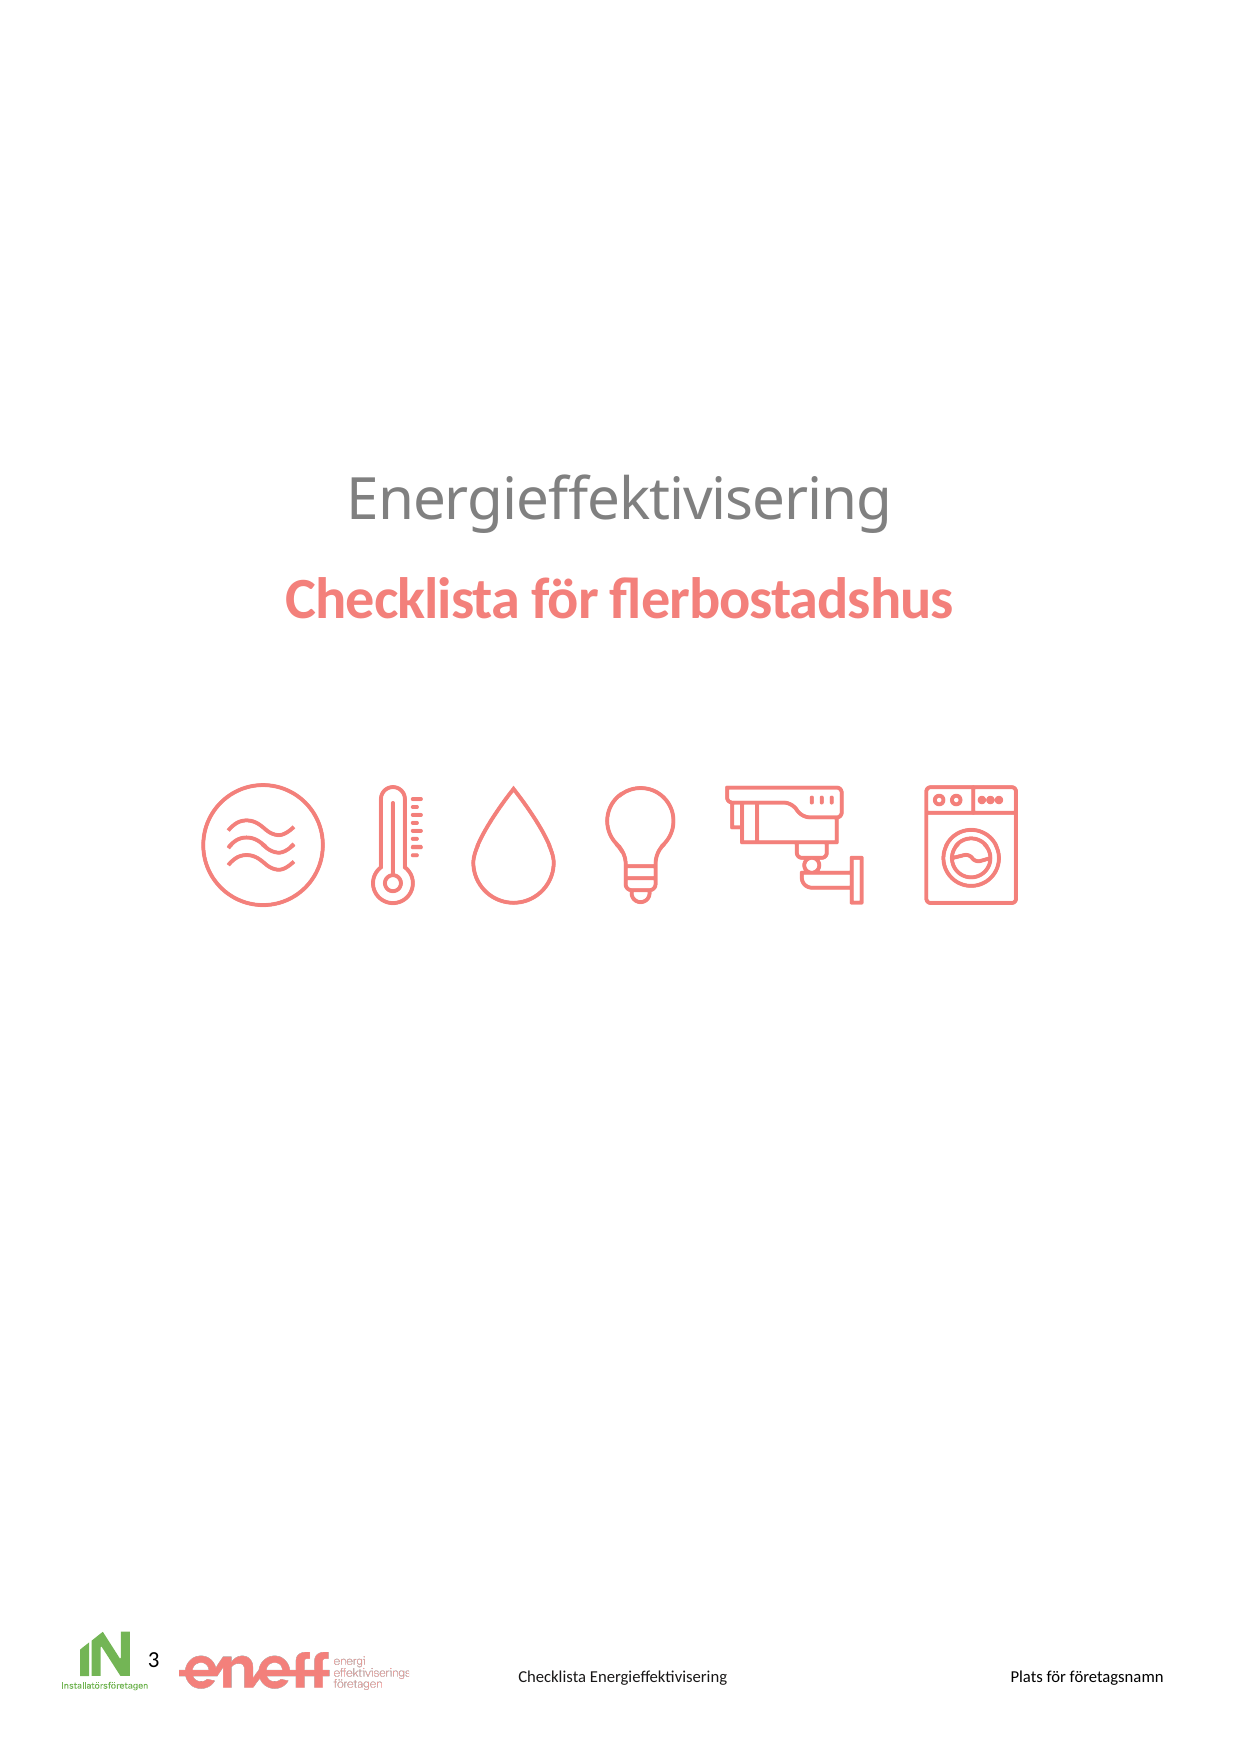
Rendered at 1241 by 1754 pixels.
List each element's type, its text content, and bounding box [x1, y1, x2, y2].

text Energieffektivisering [148, 457, 1093, 536]
picture [179, 1652, 410, 1690]
text Checklista för flerbostadshus [148, 561, 1093, 633]
picture [171, 738, 1069, 952]
